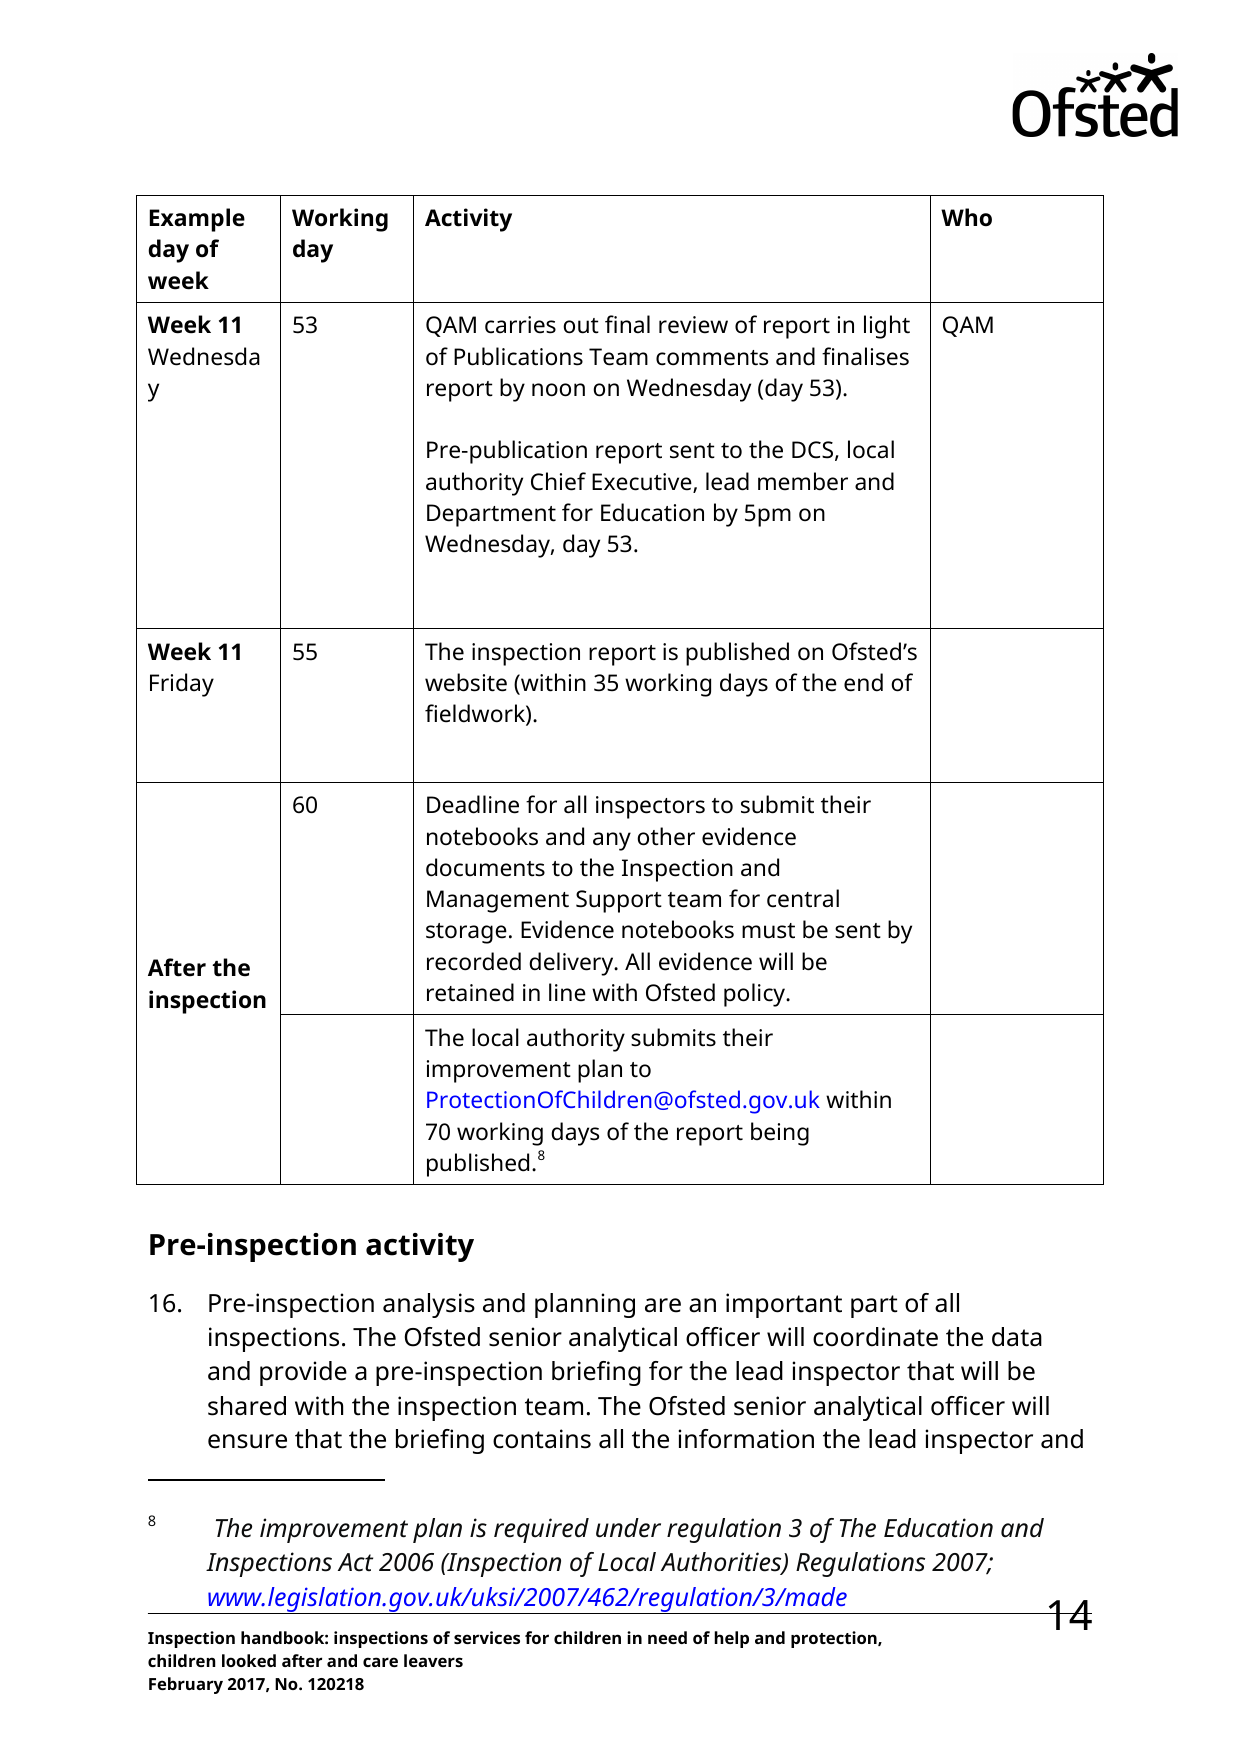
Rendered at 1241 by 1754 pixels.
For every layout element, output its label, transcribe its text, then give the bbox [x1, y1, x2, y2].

table_cell [281, 1015, 413, 1184]
picture [1012, 53, 1178, 137]
table_cell [931, 783, 1103, 1014]
table_cell [931, 629, 1103, 782]
table_cell 55 [281, 629, 413, 782]
table_cell Week 11 Wednesday [137, 303, 280, 628]
table_cell The local authority submits their improvement plan to ProtectionOfChildren@ofsted.gov.uk within 70 working days of the report being published. [414, 1015, 930, 1184]
table_cell 60 [281, 783, 413, 1014]
table_cell The inspection report is published on Ofsted’s website (within 35 working days of the end of fieldwork). [414, 629, 930, 782]
table_cell After the inspection [137, 783, 280, 1184]
table_header Example day of week [137, 196, 280, 302]
table_cell Deadline for all inspectors to submit their notebooks and any other evidence documents to the Inspection and Management Support team for central storage. Evidence notebooks must be sent by recorded delivery. All evidence will be retained in line with Ofsted policy. [414, 783, 930, 1014]
table_header Activity [414, 196, 930, 302]
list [148, 1286, 1092, 1456]
table_cell [931, 1015, 1103, 1184]
table_cell Week 11 Friday [137, 629, 280, 782]
table_header Who [931, 196, 1103, 302]
subtitle Pre-inspection activity [148, 1232, 1092, 1261]
table_header Working day [281, 196, 413, 302]
table_cell 53 [281, 303, 413, 628]
table_cell QAM carries out final review of report in light of Publications Team comments and finalises report by noon on Wednesday (day 53). Pre-publication report sent to the DCS, local authority Chief Executive, lead member and Department for Education by 5pm on Wednesday, day 53. [414, 303, 930, 628]
table_cell QAM [931, 303, 1103, 628]
